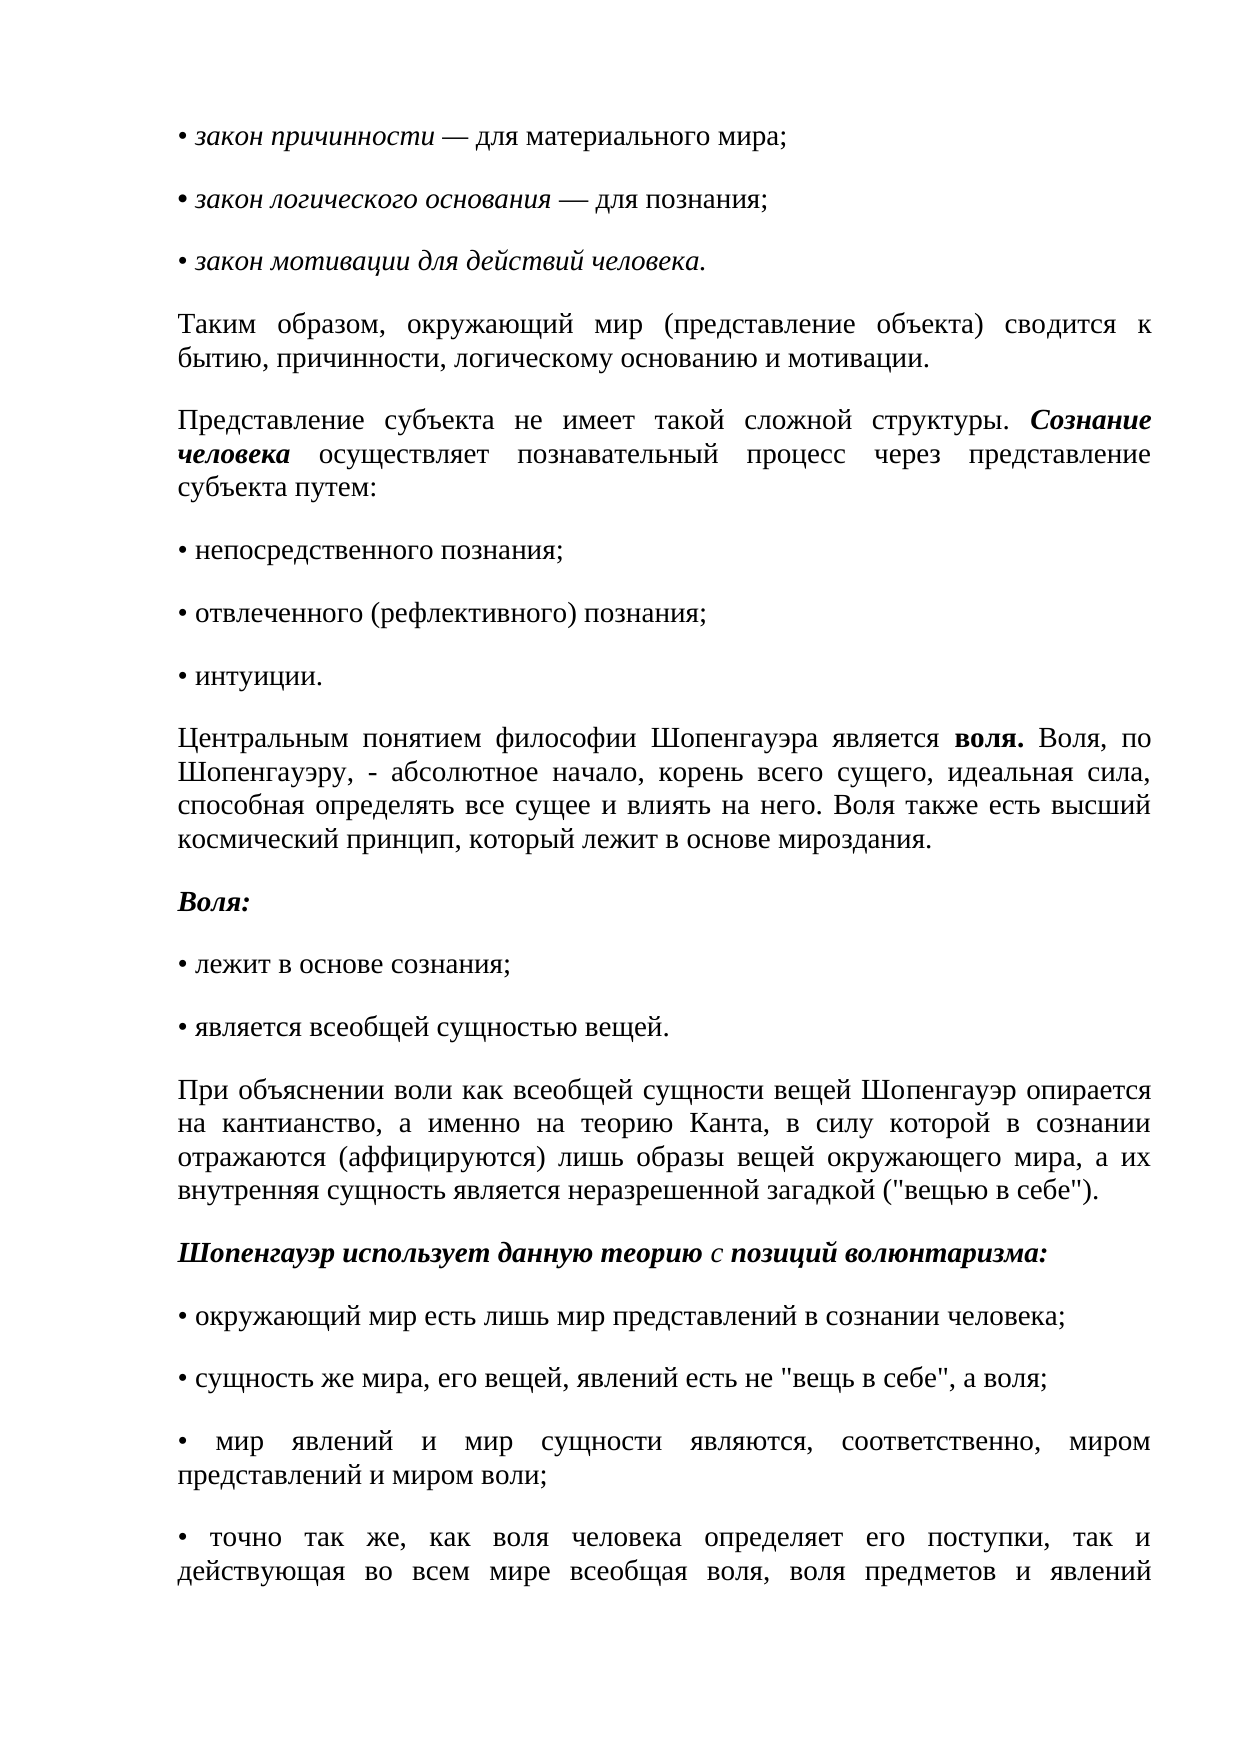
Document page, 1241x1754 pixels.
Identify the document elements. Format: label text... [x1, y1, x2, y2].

text При объяснении воли как всеобщей сущности вещей Шопенгауэр опирается на кантианство, а именно на теорию Канта, в силу которой в сознании отражаются (аффицируются) лишь образы вещей окружающего мира, а их внутренняя сущность является неразрешенной загадкой ("вещью в себе"). [177, 1072, 1152, 1206]
text • непосредственного познания; [177, 532, 1152, 566]
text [177, 1519, 1152, 1587]
text Шопенгауэр использует данную теорию с позиций волюнтаризма: [177, 1235, 1152, 1269]
text • лежит в основе сознания; [177, 946, 1152, 980]
text Представление субъекта не имеет такой сложной структуры. Сознание человека осуществляет познавательный процесс через представление субъекта путем: [177, 402, 1152, 503]
text • интуиции. [177, 658, 1152, 691]
text • является всеобщей сущностью вещей. [177, 1009, 1152, 1043]
text • отвлеченного (рефлективного) познания; [177, 595, 1152, 628]
text • сущность же мира, его вещей, явлений есть не "вещь в себе", а воля; [177, 1361, 1152, 1394]
text Воля: [177, 884, 1152, 917]
text • закон мотивации для действий человека. [177, 243, 1152, 277]
text • закон причинности — для материального мира; [177, 118, 1152, 152]
text • закон логического основания — для познания; [177, 181, 1152, 214]
text Центральным понятием философии Шопенгауэра является воля. Воля, по Шопенгауэру, - абсолютное начало, корень всего сущего, идеальная сила, способная определять все сущее и влиять на него. Воля также есть высший космический принцип, который лежит в основе мироздания. [177, 720, 1152, 854]
text • окружающий мир есть лишь мир представлений в сознании человека; [177, 1298, 1152, 1331]
text • мир явлений и мир сущности являются, соответственно, миром представлений и миром воли; [177, 1423, 1152, 1490]
text Таким образом, окружающий мир (представление объекта) сводится к бытию, причинности, логическому основанию и мотивации. [177, 306, 1152, 373]
